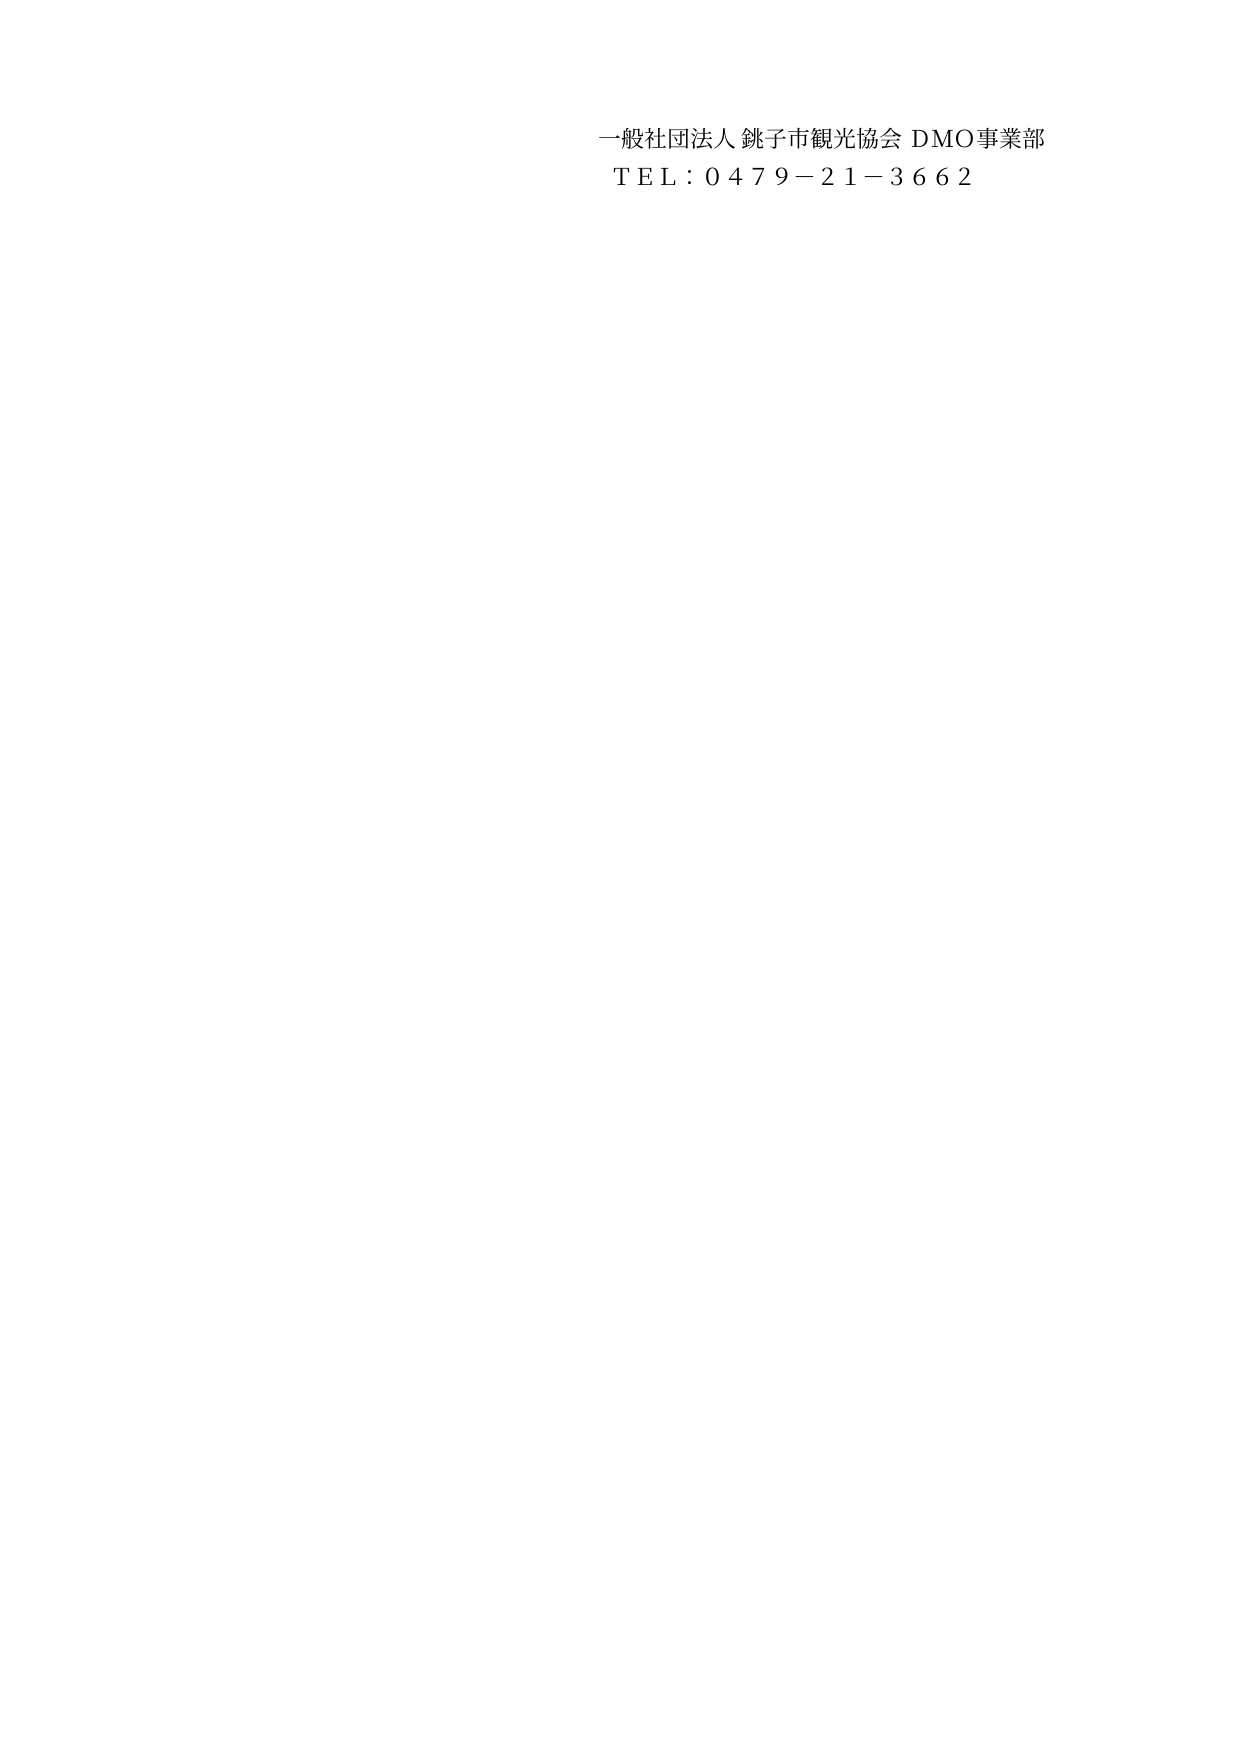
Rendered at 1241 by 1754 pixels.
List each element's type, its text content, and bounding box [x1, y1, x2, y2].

text ＴＥＬ：０４７９－２１－３６６２ [177, 156, 977, 194]
text 一般社団法人 銚子市観光協会 ＤＭＯ事業部 [177, 119, 1045, 156]
